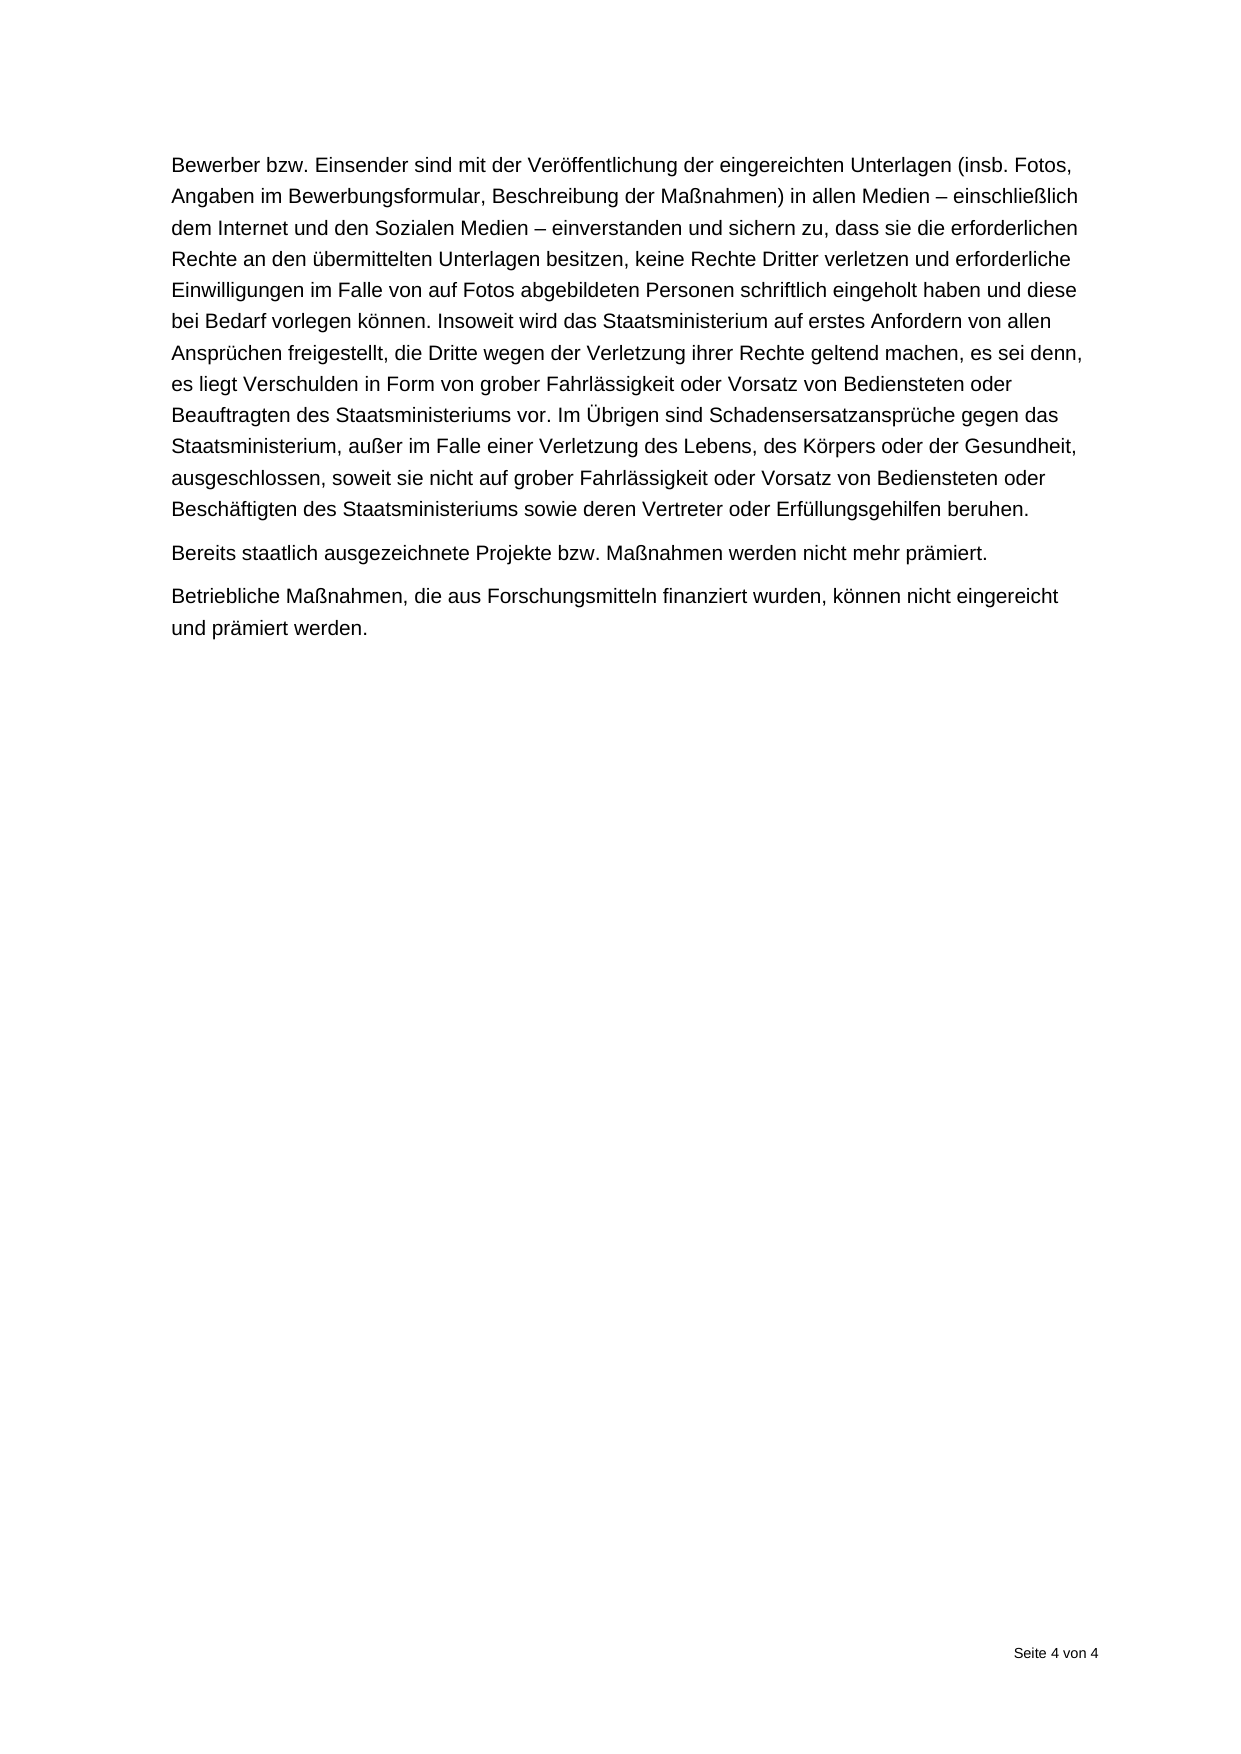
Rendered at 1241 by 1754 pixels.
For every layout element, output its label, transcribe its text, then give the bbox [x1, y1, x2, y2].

text Betriebliche Maßnahmen, die aus Forschungsmitteln finanziert wurden, können nicht eingereicht und prämiert werden. [171, 579, 1098, 641]
text Bewerber bzw. Einsender sind mit der Veröffentlichung der eingereichten Unterlagen (insb. Fotos, Angaben im Bewerbungsformular, Beschreibung der Maßnahmen) in allen Medien – einschließlich dem Internet und den Sozialen Medien – einverstanden und sichern zu, dass sie die erforderlichen Rechte an den übermittelten Unterlagen besitzen, keine Rechte Dritter verletzen und erforderliche Einwilligungen im Falle von auf Fotos abgebildeten Personen schriftlich eingeholt haben und diese bei Bedarf vorlegen können. Insoweit wird das Staatsministerium auf erstes Anfordern von allen Ansprüchen freigestellt, die Dritte wegen der Verletzung ihrer Rechte geltend machen, es sei denn, es liegt Verschulden in Form von grober Fahrlässigkeit oder Vorsatz von Bediensteten oder Beauftragten des Staatsministeriums vor. Im Übrigen sind Schadensersatzansprüche gegen das Staatsministerium, außer im Falle einer Verletzung des Lebens, des Körpers oder der Gesundheit, ausgeschlossen, soweit sie nicht auf grober Fahrlässigkeit oder Vorsatz von Bediensteten oder Beschäftigten des Staatsministeriums sowie deren Vertreter oder Erfüllungsgehilfen beruhen. [171, 148, 1098, 523]
text Bereits staatlich ausgezeichnete Projekte bzw. Maßnahmen werden nicht mehr prämiert. [171, 535, 1098, 566]
